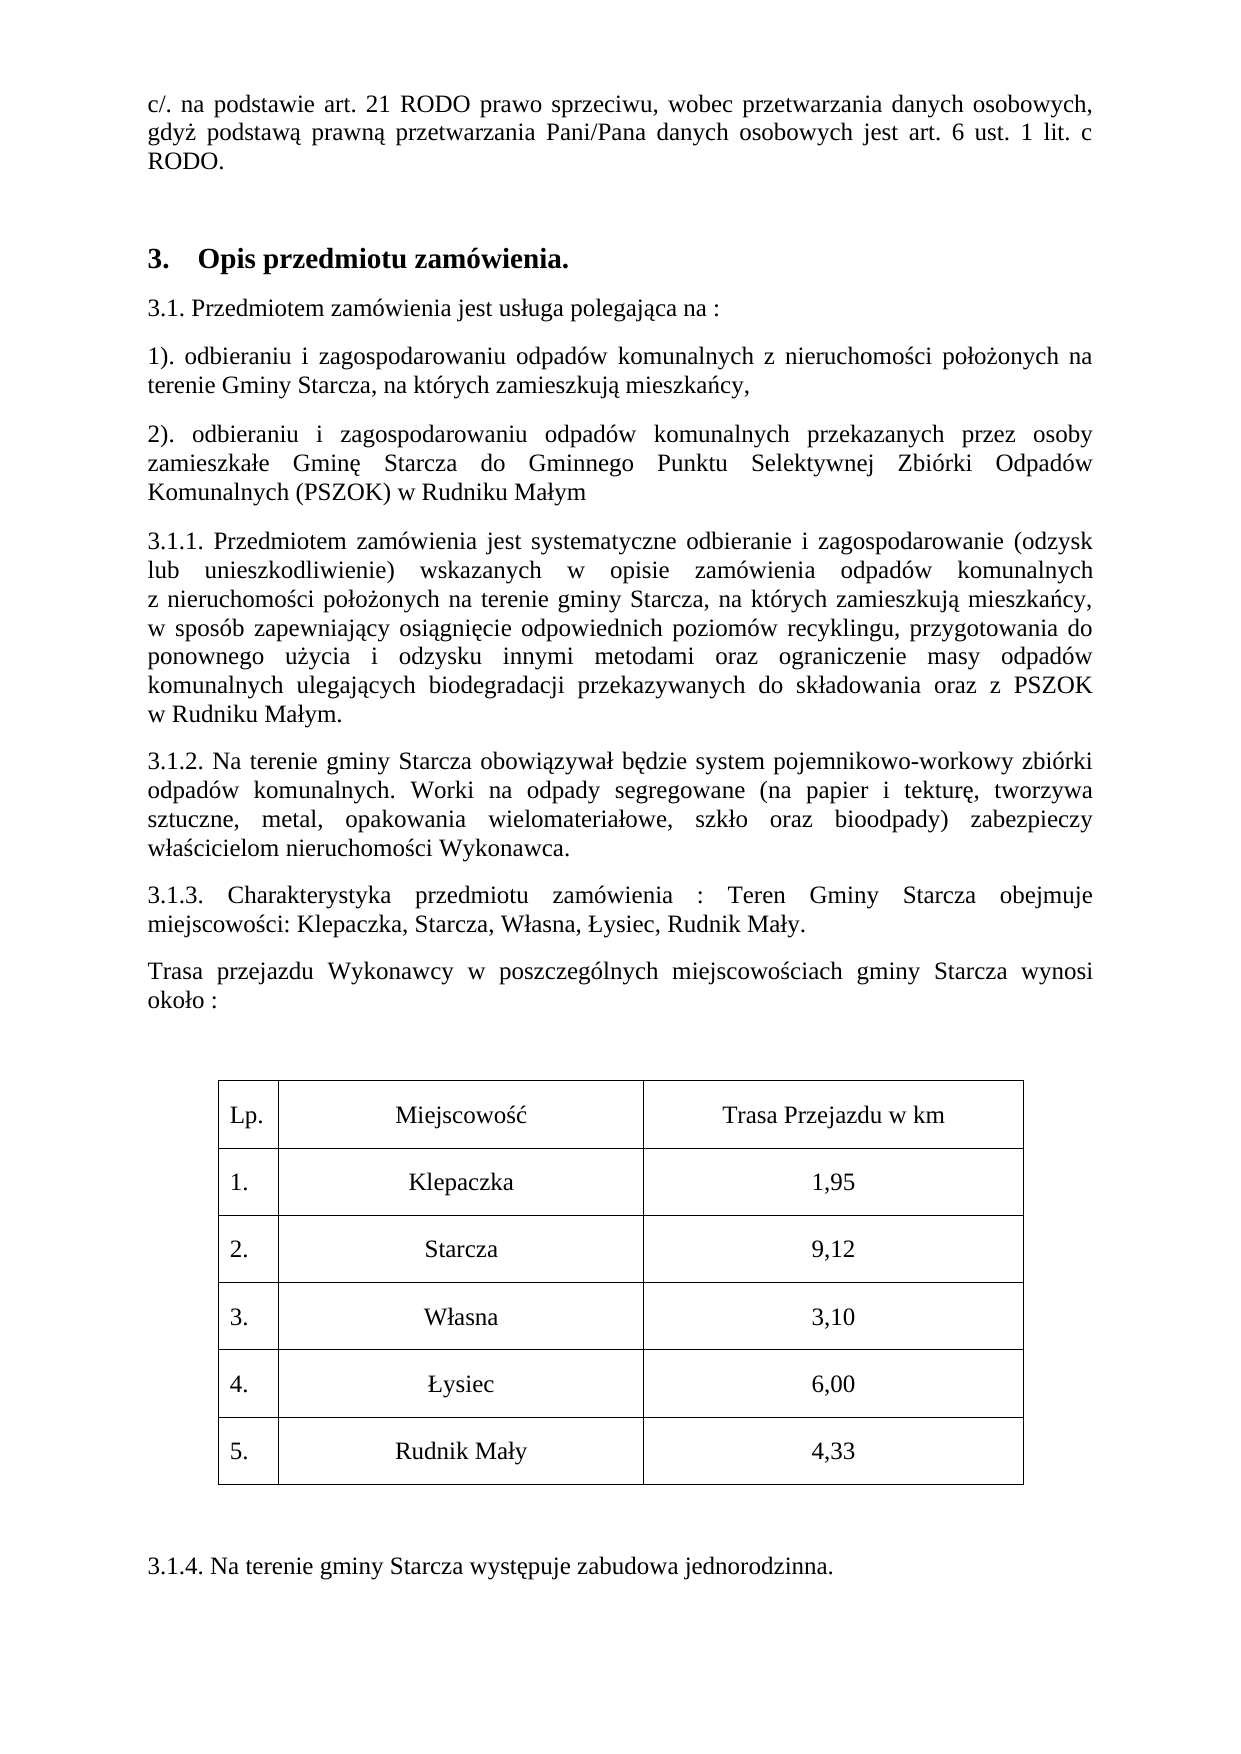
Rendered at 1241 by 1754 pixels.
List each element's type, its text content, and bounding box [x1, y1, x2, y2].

table_cell 4,33 [644, 1418, 1023, 1484]
table_cell 2. [219, 1216, 278, 1282]
table_cell 9,12 [644, 1216, 1023, 1282]
text Trasa przejazdu Wykonawcy w poszczególnych miejscowościach gminy Starcza wynosi około : [147, 956, 1094, 1014]
text 3.1.2. Na terenie gminy Starcza obowiązywał będzie system pojemnikowo-workowy zbiórki odpadów komunalnych. Worki na odpady segregowane (na papier i tekturę, tworzywa sztuczne, metal, opakowania wielomateriałowe, szkło oraz bioodpady) zabezpieczy właścicielom nieruchomości Wykonawca. [147, 746, 1094, 861]
table_header Trasa Przejazdu w km [644, 1081, 1023, 1147]
text 3.1. Przedmiotem zamówienia jest usługa polegająca na : [147, 293, 1094, 322]
text 3.1.1. Przedmiotem zamówienia jest systematyczne odbieranie i zagospodarowanie (odzysk lub unieszkodliwienie) wskazanych w opisie zamówienia odpadów komunalnych z nieruchomości położonych na terenie gminy Starcza, na których zamieszkują mieszkańcy, w sposób zapewniający osiągnięcie odpowiednich poziomów recyklingu, przygotowania do ponownego użycia i odzysku innymi metodami oraz ograniczenie masy odpadów komunalnych ulegających biodegradacji przekazywanych do składowania oraz z PSZOK w Rudniku Małym. [147, 526, 1094, 728]
table_cell 6,00 [644, 1350, 1023, 1417]
text 3.1.4. Na terenie gminy Starcza występuje zabudowa jednorodzinna. [147, 1551, 1094, 1580]
table_cell 5. [219, 1418, 278, 1484]
table_cell Klepaczka [279, 1149, 643, 1215]
text 3.1.3. Charakterystyka przedmiotu zamówienia : Teren Gminy Starcza obejmuje miejscowości: Klepaczka, Starcza, Własna, Łysiec, Rudnik Mały. [147, 880, 1094, 938]
table_cell 1. [219, 1149, 278, 1215]
text 2). odbieraniu i zagospodarowaniu odpadów komunalnych przekazanych przez osoby zamieszkałe Gminę Starcza do Gminnego Punktu Selektywnej Zbiórki Odpadów Komunalnych (PSZOK) w Rudniku Małym [147, 419, 1094, 506]
table_cell 3,10 [644, 1283, 1023, 1349]
table_cell Starcza [279, 1216, 643, 1282]
list Opis przedmiotu zamówienia. [147, 241, 1094, 275]
table_header Lp. [219, 1081, 278, 1147]
table_cell Łysiec [279, 1350, 643, 1417]
table_cell 1,95 [644, 1149, 1023, 1215]
text 1). odbieraniu i zagospodarowaniu odpadów komunalnych z nieruchomości położonych na terenie Gminy Starcza, na których zamieszkują mieszkańcy, [147, 341, 1094, 398]
table_cell 3. [219, 1283, 278, 1349]
table_header Miejscowość [279, 1081, 643, 1147]
table_cell Rudnik Mały [279, 1418, 643, 1484]
table_cell 4. [219, 1350, 278, 1417]
table_cell Własna [279, 1283, 643, 1349]
text c/. na podstawie art. 21 RODO prawo sprzeciwu, wobec przetwarzania danych osobowych, gdyż podstawą prawną przetwarzania Pani/Pana danych osobowych jest art. 6 ust. 1 lit. c RODO. [147, 89, 1094, 175]
